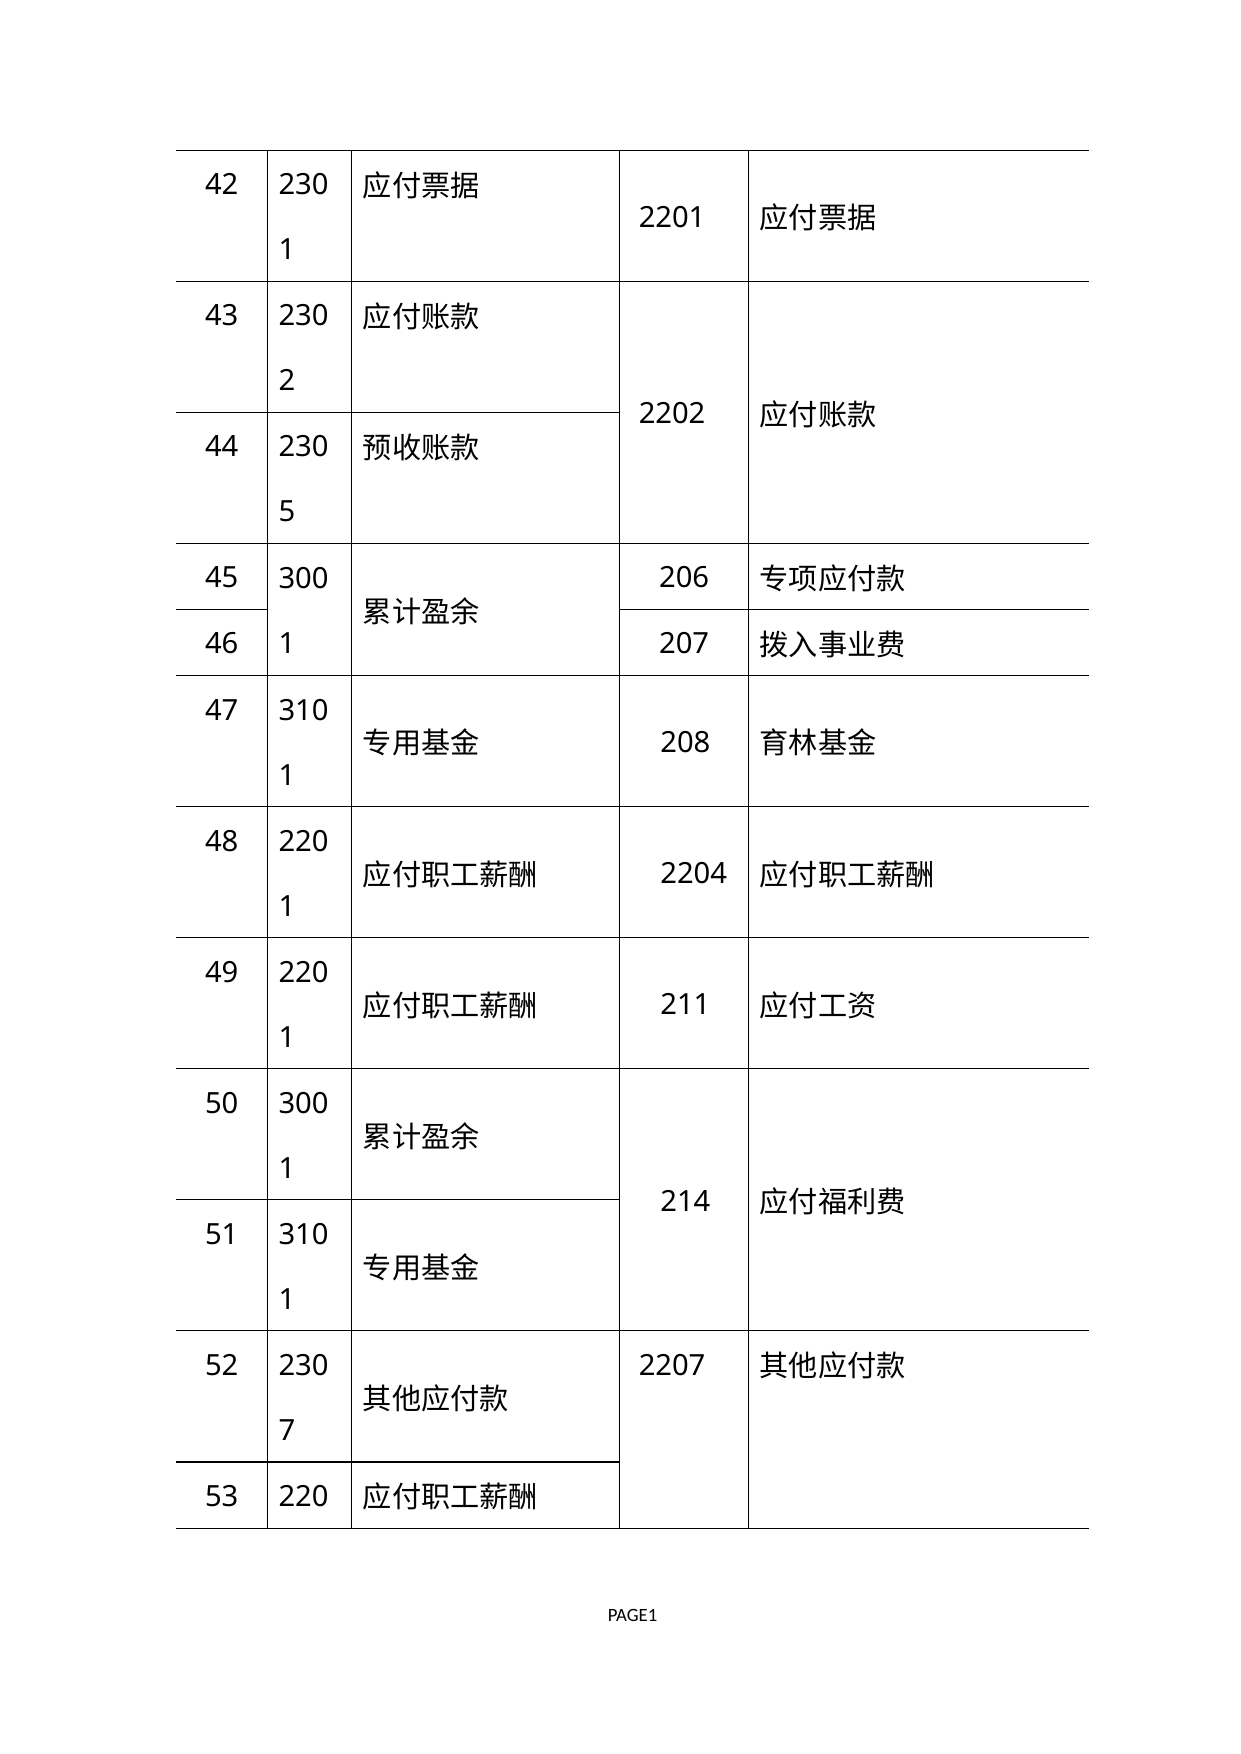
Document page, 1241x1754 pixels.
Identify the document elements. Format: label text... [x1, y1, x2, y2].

table_cell 44 [176, 413, 267, 543]
table_cell 育林基金 [749, 676, 1089, 806]
table_cell 3001 [268, 544, 351, 675]
table_cell 50 [176, 1069, 267, 1199]
table_cell 累计盈余 [352, 544, 619, 675]
table_cell 预收账款 [352, 413, 619, 543]
table_cell 应付职工薪酬 [352, 807, 619, 937]
table_cell 2207 [620, 1331, 748, 1527]
table_cell 3001 [268, 1069, 351, 1199]
table_cell 207 [620, 610, 748, 675]
table_cell 专项应付款 [749, 544, 1089, 609]
table_cell 专用基金 [352, 1200, 619, 1330]
table_cell 3101 [268, 1200, 351, 1330]
table_cell 2201 [268, 938, 351, 1068]
table_cell 206 [620, 544, 748, 609]
table_cell 46 [176, 610, 267, 675]
table_cell 52 [176, 1331, 267, 1461]
table_cell 43 [176, 282, 267, 412]
table_cell 应付职工薪酬 [352, 1463, 619, 1527]
table_cell 应付票据 [749, 151, 1089, 281]
table_cell 累计盈余 [352, 1069, 619, 1199]
table_cell 211 [620, 938, 748, 1068]
table_cell 2204 [620, 807, 748, 937]
table_cell 2302 [268, 282, 351, 412]
table_cell 其他应付款 [749, 1331, 1089, 1527]
table_cell 208 [620, 676, 748, 806]
table_cell 2201 [620, 151, 748, 281]
table_cell 48 [176, 807, 267, 937]
table_cell 应付账款 [749, 282, 1089, 543]
table_cell 应付福利费 [749, 1069, 1089, 1330]
table_cell 应付职工薪酬 [749, 807, 1089, 937]
table_cell 51 [176, 1200, 267, 1330]
table_cell 应付职工薪酬 [352, 938, 619, 1068]
table_cell 45 [176, 544, 267, 609]
table_cell 49 [176, 938, 267, 1068]
table_cell 53 [176, 1463, 267, 1527]
table_cell 3101 [268, 676, 351, 806]
table_cell 47 [176, 676, 267, 806]
table_cell 2307 [268, 1331, 351, 1461]
table_cell 214 [620, 1069, 748, 1330]
table_cell 应付账款 [352, 282, 619, 412]
table_cell 其他应付款 [352, 1331, 619, 1461]
table_cell 2305 [268, 413, 351, 543]
table_cell 应付工资 [749, 938, 1089, 1068]
table_cell 2202 [620, 282, 748, 543]
table_cell 专用基金 [352, 676, 619, 806]
table_cell 2201 [268, 807, 351, 937]
table_cell 应付票据 [352, 151, 619, 281]
table_cell 42 [176, 151, 267, 281]
table_cell 2301 [268, 151, 351, 281]
table_cell 拨入事业费 [749, 610, 1089, 675]
table_cell 2201 [268, 1463, 351, 1527]
